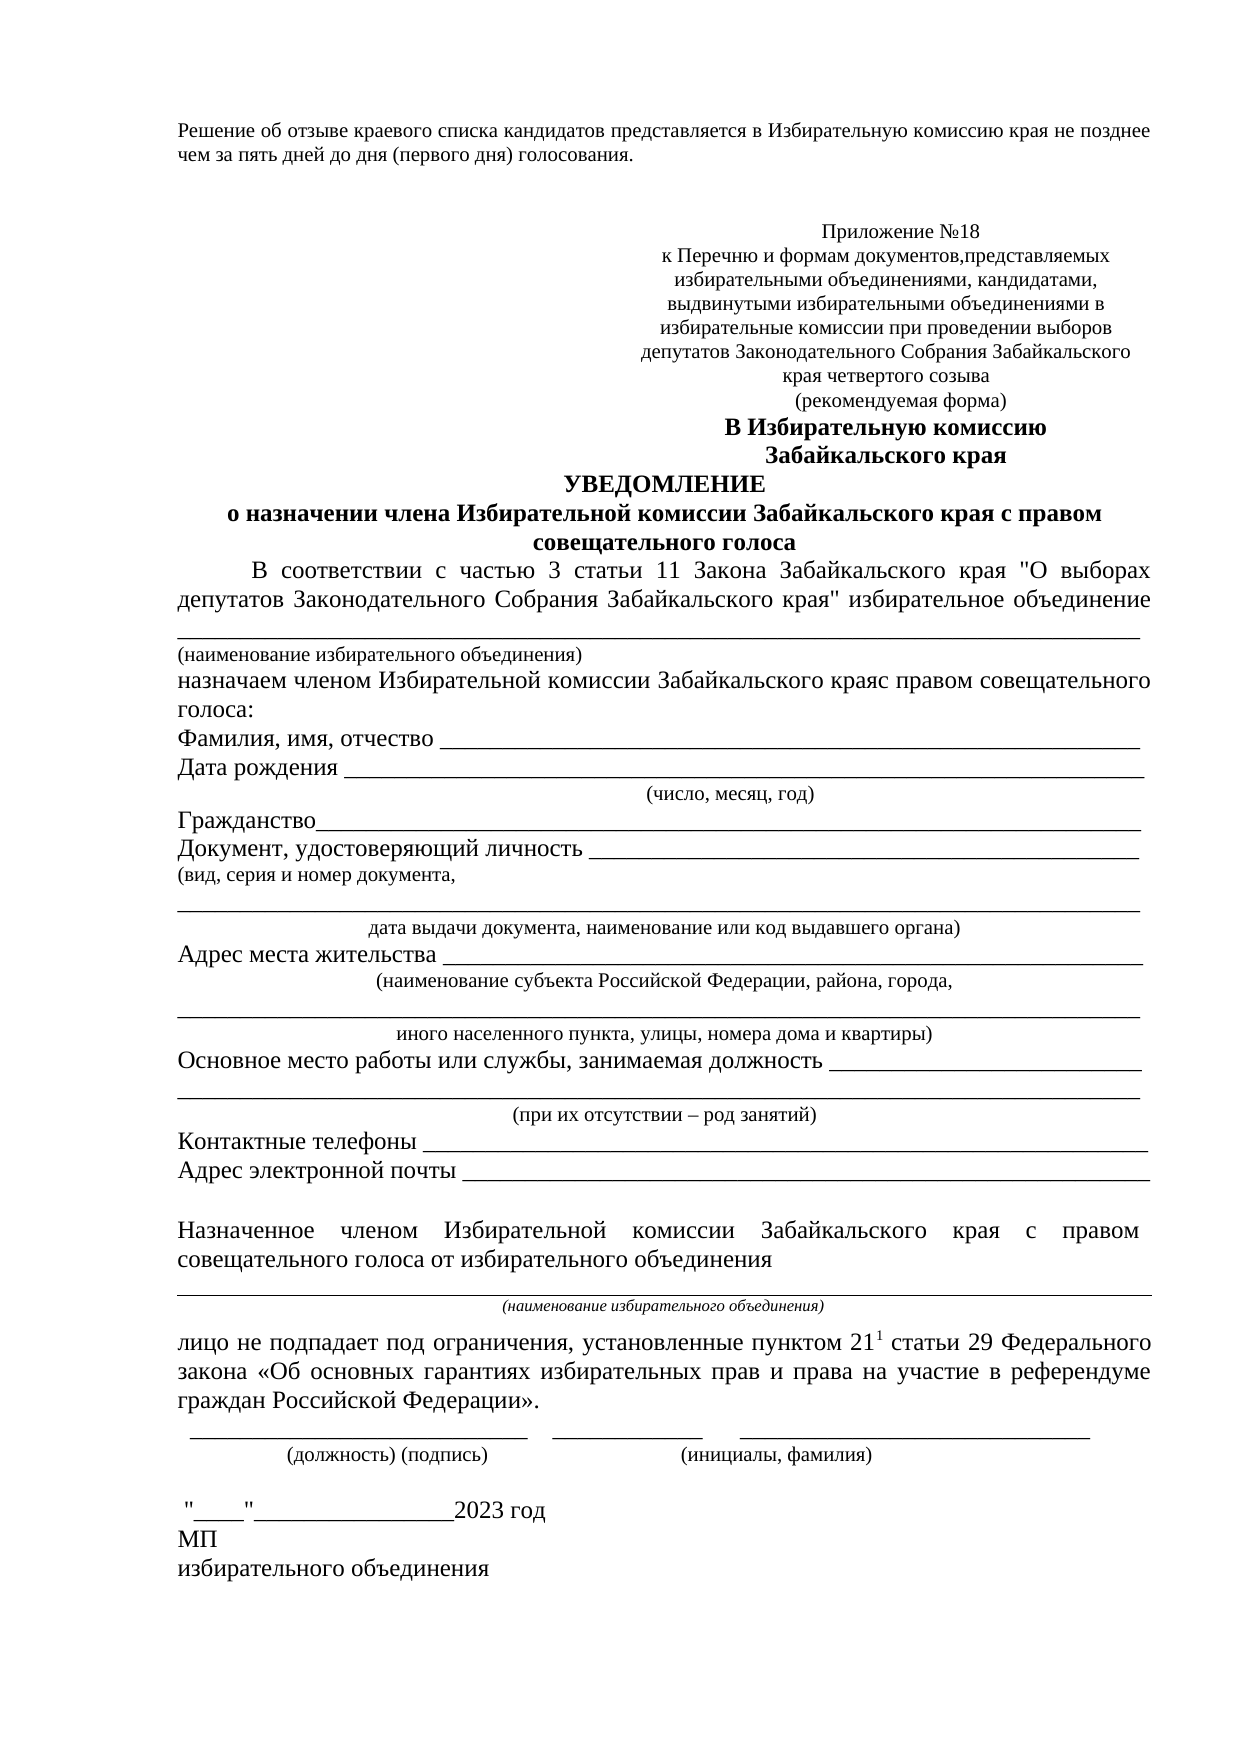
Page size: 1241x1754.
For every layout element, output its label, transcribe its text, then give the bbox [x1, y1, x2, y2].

text к Перечню и формам документов,представляемых избирательными объединениями, кандидатами, выдвинутыми избирательными объединениями в избирательные комиссии при проведении выборов депутатов Законодательного Собрания Забайкальского края четвертого созыва [620, 243, 1152, 387]
text Адрес места жительства ________________________________________________________ [177, 939, 1152, 968]
text Контактные телефоны __________________________________________________________ [177, 1126, 1152, 1155]
text МП [177, 1524, 1152, 1553]
text иного населенного пункта, улицы, номера дома и квартиры) [177, 1021, 1152, 1045]
text (при их отсутствии – род занятий) [177, 1102, 1152, 1126]
text Решение об отзыве краевого списка кандидатов представляется в Избирательную комиссию края не позднее чем за пять дней до дня (первого дня) голосования. [177, 118, 1152, 166]
text _____________________________________________________________________________ [177, 992, 1152, 1021]
text "____"________________2023 год [177, 1495, 1152, 1524]
text (должность) (подпись) (инициалы, фамилия) [177, 1442, 1152, 1466]
text В соответствии с частью 3 статьи 11 Закона Забайкальского края "О выборах депутатов Законодательного Собрания Забайкальского края" избирательное объединение _____________________________________________________________________________ [177, 555, 1152, 642]
text Приложение №18 [650, 219, 1152, 243]
text дата выдачи документа, наименование или код выдавшего органа) [177, 915, 1152, 939]
text ___________________________ ____________ ____________________________ [177, 1413, 1152, 1442]
text Гражданство__________________________________________________________________ [177, 805, 1152, 833]
text (рекомендуемая форма) [650, 387, 1152, 412]
text Адрес электронной почты _______________________________________________________ [177, 1155, 1152, 1184]
text Фамилия, имя, отчество ________________________________________________________ [177, 723, 1152, 752]
text УВЕДОМЛЕНИЕ [177, 469, 1152, 498]
text _____________________________________________________________________________ [177, 1073, 1152, 1102]
text В Избирательную комиссию [620, 412, 1152, 440]
text Основное место работы или службы, занимаемая должность _________________________ [177, 1045, 1152, 1073]
table_header Назначенное членом Избирательной комиссии Забайкальского края с правом совещательного голоса от избирательного объединения [177, 1184, 1152, 1294]
text Забайкальского края [620, 440, 1152, 469]
text (вид, серия и номер документа, [177, 862, 1152, 886]
text избирательного объединения [177, 1553, 1152, 1581]
text _____________________________________________________________________________ [177, 886, 1152, 915]
table_cell (наименование избирательного объединения) [177, 1296, 1152, 1327]
text (наименование избирательного объединения) [177, 642, 1152, 666]
text назначаем членом Избирательной комиссии Забайкальского краяс правом совещательного голоса: [177, 666, 1152, 723]
text (число, месяц, год) [177, 781, 1152, 805]
text (наименование субъекта Российской Федерации, района, города, [177, 968, 1152, 992]
text Документ, удостоверяющий личность ____________________________________________ [177, 833, 1152, 862]
text лицо не подпадает под ограничения, установленные пунктом 211 статьи 29 Федерального закона «Об основных гарантиях избирательных прав и права на участие в референдуме граждан Российской Федерации». [177, 1327, 1152, 1413]
text Дата рождения ________________________________________________________________ [177, 752, 1152, 781]
text о назначении члена Избирательной комиссии Забайкальского края с правом совещательного голоса [177, 498, 1152, 555]
